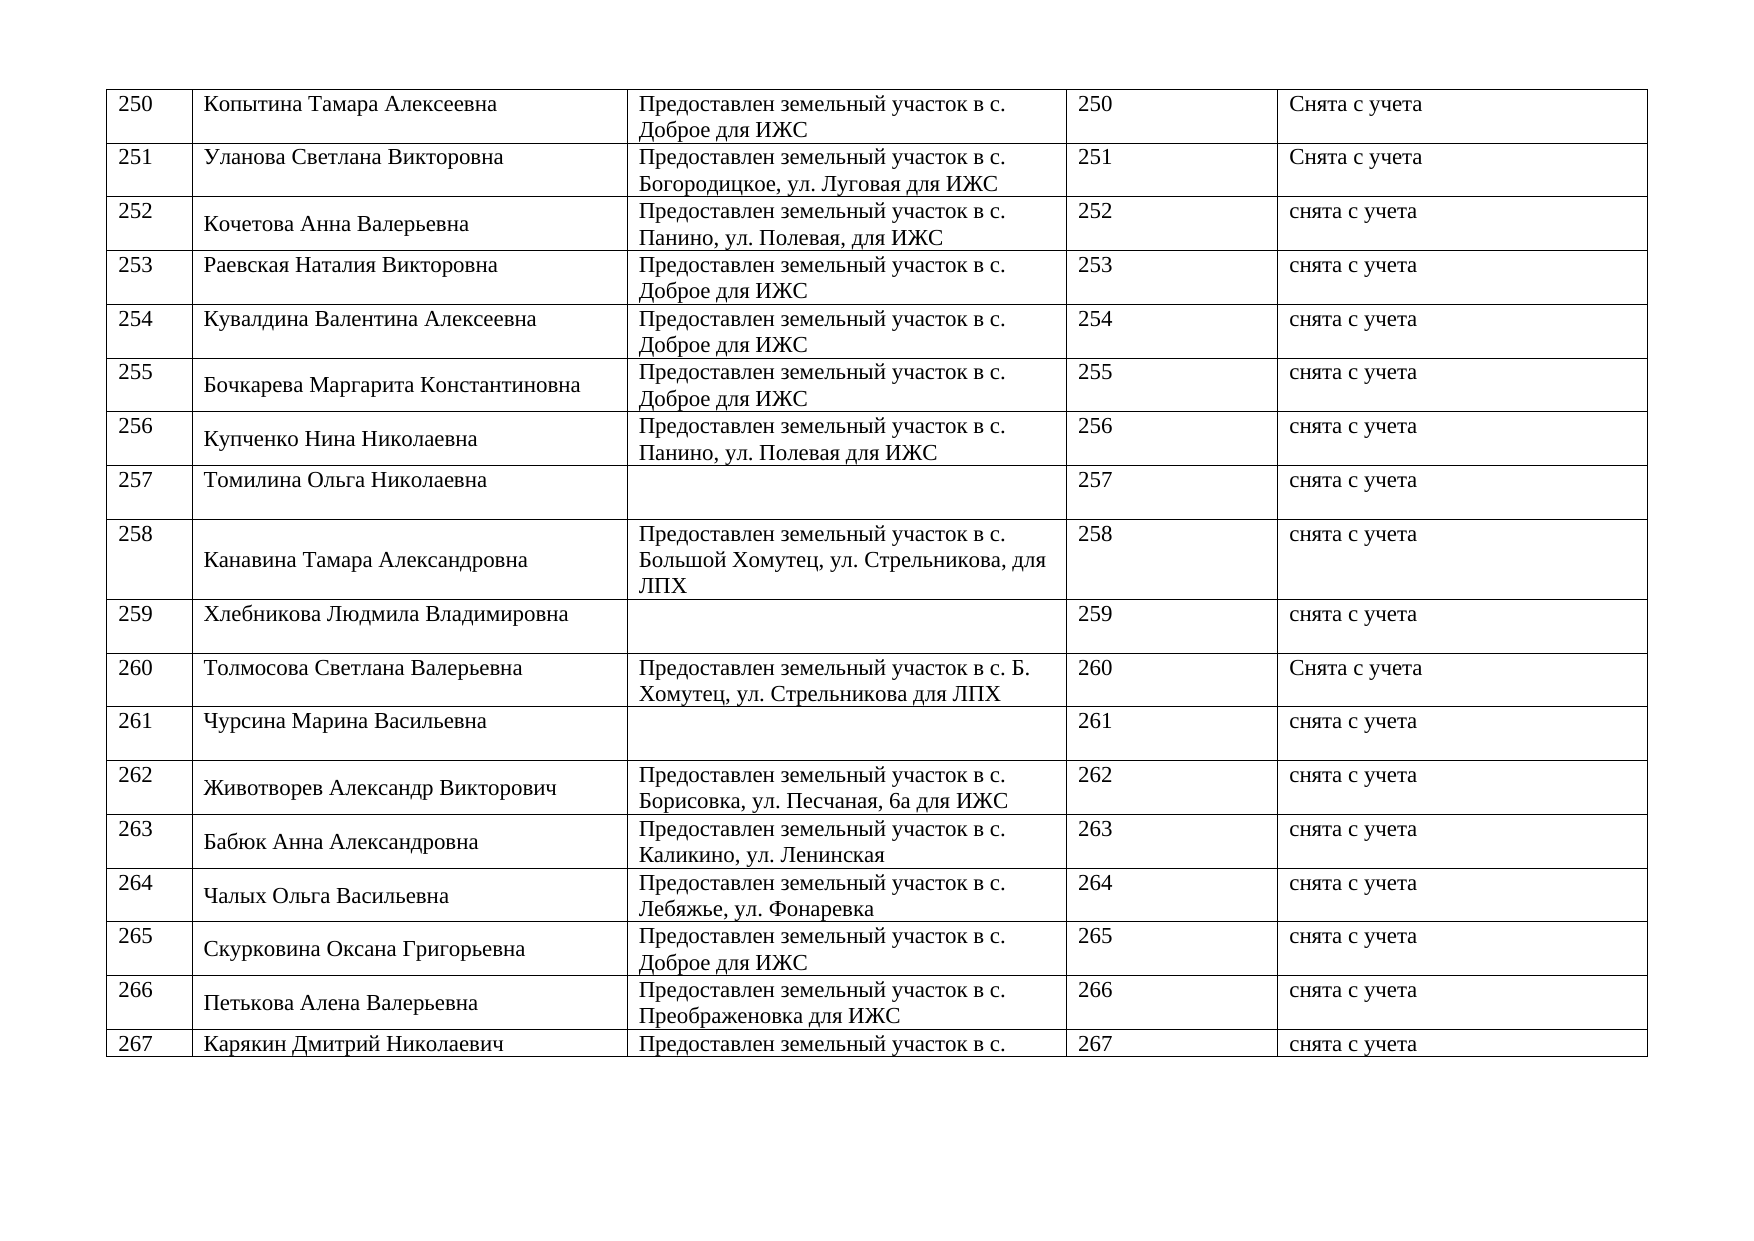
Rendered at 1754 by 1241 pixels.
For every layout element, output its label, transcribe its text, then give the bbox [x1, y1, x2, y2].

table_cell Предоставлен земельный участок в с. Доброе для ИЖС [628, 922, 1066, 975]
table_cell снята с учета [1278, 600, 1647, 652]
table_cell Хлебникова Людмила Владимировна [193, 600, 627, 652]
table_cell Предоставлен земельный участок в с. Большой Хомутец, ул. Стрельникова, для ЛПХ [628, 520, 1066, 599]
table_cell Томилина Ольга Николаевна [193, 466, 627, 519]
table_cell Канавина Тамара Александровна [193, 520, 627, 599]
table_cell 266 [107, 976, 192, 1029]
table_cell [628, 600, 1066, 652]
table_cell Чалых Ольга Васильевна [193, 869, 627, 921]
table_cell Животворев Александр Викторович [193, 761, 627, 814]
table_cell снята с учета [1278, 707, 1647, 760]
table_cell 252 [1067, 197, 1277, 250]
table_cell снята с учета [1278, 305, 1647, 357]
table_cell Предоставлен земельный участок в с. Доброе для ИЖС [628, 251, 1066, 304]
table_cell 257 [107, 466, 192, 519]
table_cell снята с учета [1278, 1030, 1647, 1056]
table_cell Предоставлен земельный участок в с. Преображеновка для ИЖС [628, 976, 1066, 1029]
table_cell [193, 1030, 627, 1056]
table_cell снята с учета [1278, 761, 1647, 814]
table_cell 259 [1067, 600, 1277, 652]
table_cell снята с учета [1278, 976, 1647, 1029]
table_cell Бабюк Анна Александровна [193, 815, 627, 867]
table_cell 250 [107, 90, 192, 142]
table_cell 258 [107, 520, 192, 599]
table_cell снята с учета [1278, 359, 1647, 411]
table_cell 251 [1067, 144, 1277, 196]
table_cell 265 [107, 922, 192, 975]
table_cell снята с учета [1278, 869, 1647, 921]
table_cell Предоставлен земельный участок в с. Панино, ул. Полевая для ИЖС [628, 412, 1066, 465]
table_cell 259 [107, 600, 192, 652]
table_cell 265 [1067, 922, 1277, 975]
table_cell 261 [1067, 707, 1277, 760]
table_cell Снята с учета [1278, 90, 1647, 142]
table_cell 256 [1067, 412, 1277, 465]
table_cell 250 [1067, 90, 1277, 142]
table_cell 255 [107, 359, 192, 411]
table_cell 262 [107, 761, 192, 814]
table_cell Петькова Алена Валерьевна [193, 976, 627, 1029]
table_cell 267 [1067, 1030, 1277, 1056]
table_cell снята с учета [1278, 412, 1647, 465]
table_cell 253 [107, 251, 192, 304]
table_cell 262 [1067, 761, 1277, 814]
table_cell Предоставлен земельный участок в с. Доброе для ИЖС [628, 359, 1066, 411]
table_cell Скурковина Оксана Григорьевна [193, 922, 627, 975]
table_cell снята с учета [1278, 197, 1647, 250]
table_cell 254 [107, 305, 192, 357]
table_cell снята с учета [1278, 922, 1647, 975]
table_cell Предоставлен земельный участок в с. Борисовка, ул. Песчаная, 6а для ИЖС [628, 761, 1066, 814]
table_cell 251 [107, 144, 192, 196]
table_cell 263 [1067, 815, 1277, 867]
table_cell снята с учета [1278, 251, 1647, 304]
table_cell 261 [107, 707, 192, 760]
table_cell Кочетова Анна Валерьевна [193, 197, 627, 250]
table_cell 260 [107, 654, 192, 706]
table_cell Предоставлен земельный участок в с. Панино, ул. Полевая, для ИЖС [628, 197, 1066, 250]
table_cell Раевская Наталия Викторовна [193, 251, 627, 304]
table_cell снята с учета [1278, 520, 1647, 599]
table_cell Снята с учета [1278, 654, 1647, 706]
table_cell [628, 466, 1066, 519]
table_cell Бочкарева Маргарита Константиновна [193, 359, 627, 411]
table_cell Предоставлен земельный участок в с. Каликино, ул. Ленинская [628, 815, 1066, 867]
table_cell 263 [107, 815, 192, 867]
table_cell 253 [1067, 251, 1277, 304]
table_cell Толмосова Светлана Валерьевна [193, 654, 627, 706]
table_cell 258 [1067, 520, 1277, 599]
table_cell Купченко Нина Николаевна [193, 412, 627, 465]
table_cell Уланова Светлана Викторовна [193, 144, 627, 196]
table_cell 267 [107, 1030, 192, 1056]
table_cell 260 [1067, 654, 1277, 706]
table_cell Предоставлен земельный участок в с. Б. Хомутец, ул. Стрельникова для ЛПХ [628, 654, 1066, 706]
table_cell Кувалдина Валентина Алексеевна [193, 305, 627, 357]
table_cell 254 [1067, 305, 1277, 357]
table_cell 255 [1067, 359, 1277, 411]
table_cell снята с учета [1278, 815, 1647, 867]
table_cell 257 [1067, 466, 1277, 519]
table_cell Снята с учета [1278, 144, 1647, 196]
table_cell Предоставлен земельный участок в с. Доброе для ИЖС [628, 90, 1066, 142]
table_cell Чурсина Марина Васильевна [193, 707, 627, 760]
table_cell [628, 1030, 1066, 1056]
table_cell Копытина Тамара Алексеевна [193, 90, 627, 142]
table_cell Предоставлен земельный участок в с. Доброе для ИЖС [628, 305, 1066, 357]
table_cell 264 [107, 869, 192, 921]
table_cell 266 [1067, 976, 1277, 1029]
table_cell Предоставлен земельный участок в с. Лебяжье, ул. Фонаревка [628, 869, 1066, 921]
table_cell снята с учета [1278, 466, 1647, 519]
table_cell Предоставлен земельный участок в с. Богородицкое, ул. Луговая для ИЖС [628, 144, 1066, 196]
table_cell 256 [107, 412, 192, 465]
table_cell 252 [107, 197, 192, 250]
table_cell [628, 707, 1066, 760]
table_cell 264 [1067, 869, 1277, 921]
